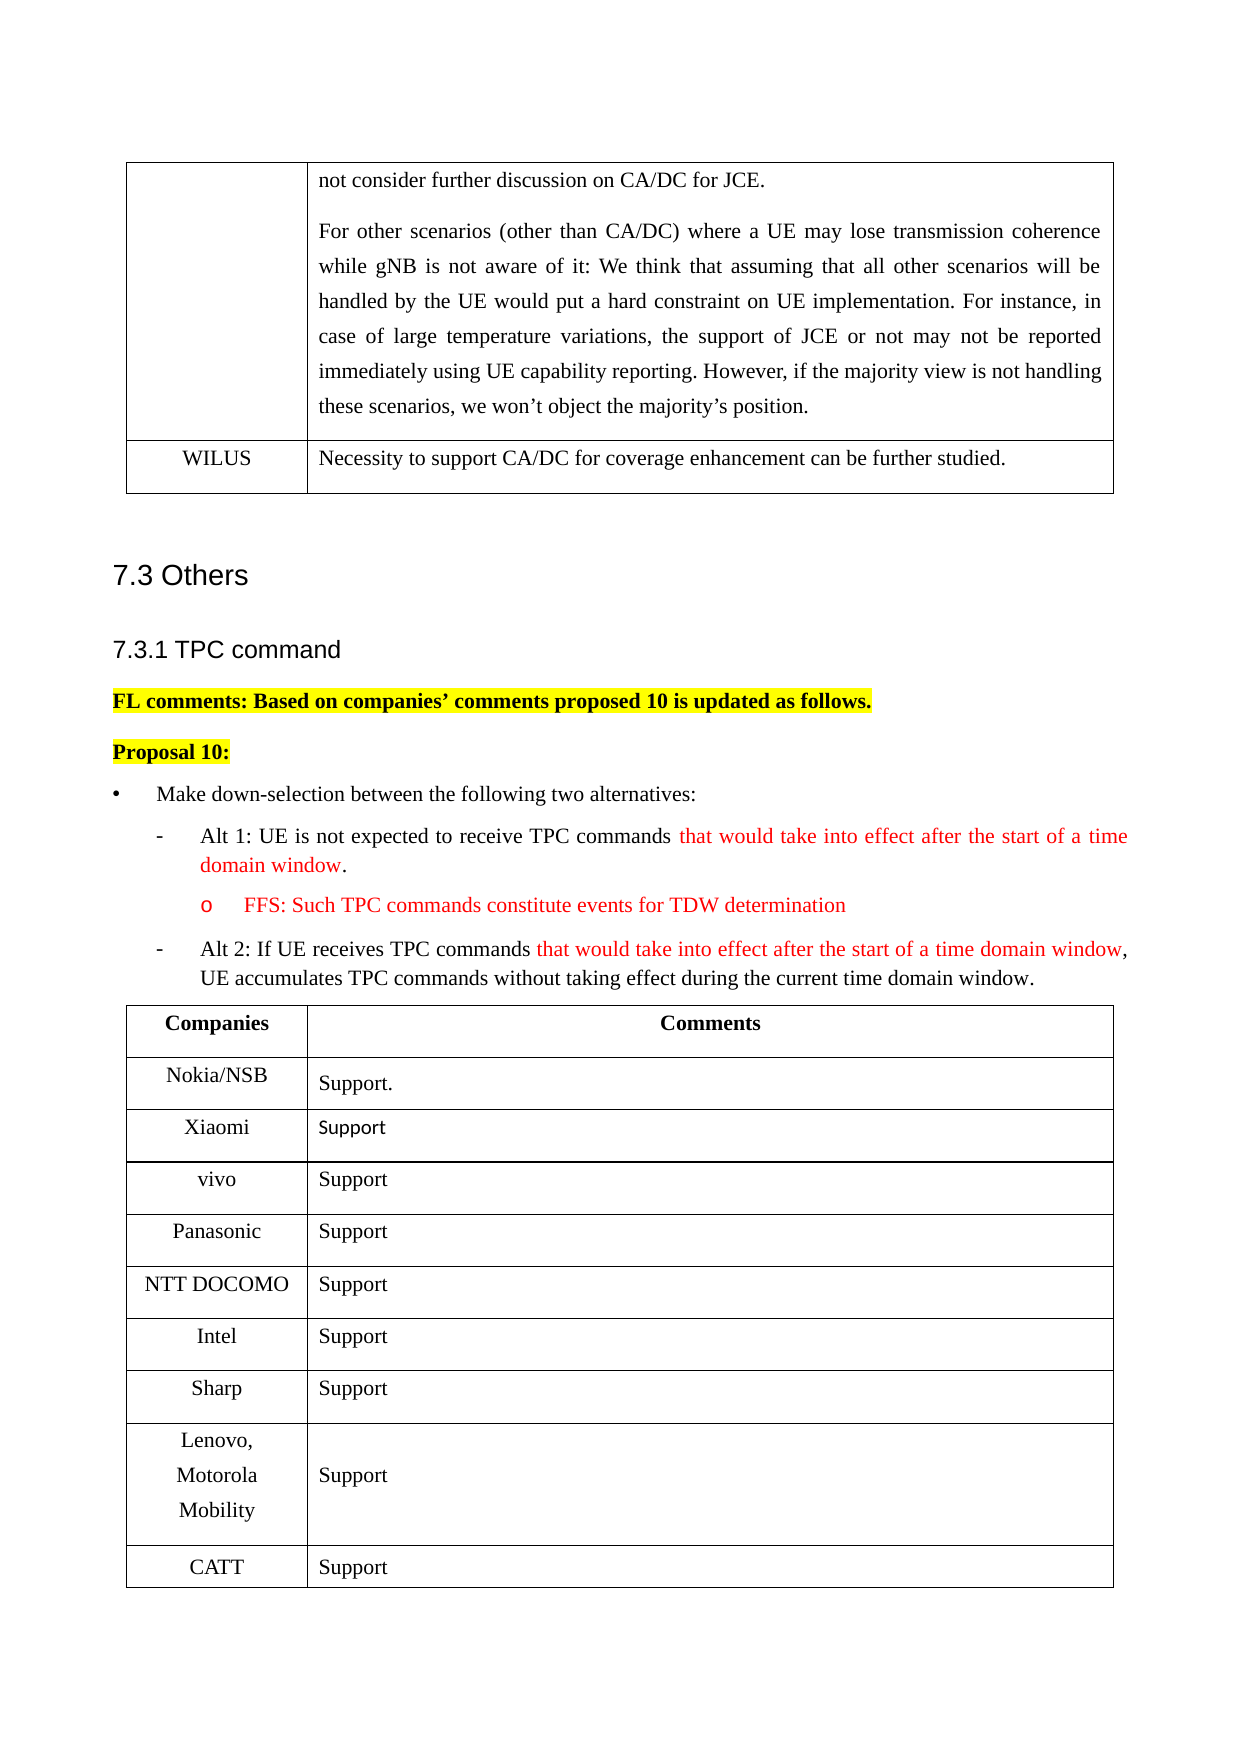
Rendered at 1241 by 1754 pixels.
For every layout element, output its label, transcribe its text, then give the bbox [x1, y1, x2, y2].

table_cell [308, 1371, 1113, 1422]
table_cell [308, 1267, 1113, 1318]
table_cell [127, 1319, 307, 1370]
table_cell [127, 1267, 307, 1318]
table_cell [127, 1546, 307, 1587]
text FL comments: Based on companies’ comments proposed 10 is updated as follows. [112, 684, 1128, 717]
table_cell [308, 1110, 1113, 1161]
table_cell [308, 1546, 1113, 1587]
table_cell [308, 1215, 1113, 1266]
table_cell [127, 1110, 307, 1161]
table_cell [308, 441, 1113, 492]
list Alt 2: If UE receives TPC commands that would take into effect after the start of a time domain window, UE accumulates TPC commands without taking effect during the current time domain window. [156, 933, 1128, 990]
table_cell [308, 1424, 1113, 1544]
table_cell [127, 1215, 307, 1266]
subtitle 7.3 Others [112, 542, 1128, 607]
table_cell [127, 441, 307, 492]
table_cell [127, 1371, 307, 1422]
list FFS: Such TPC commands constitute events for TDW determination [200, 892, 1128, 919]
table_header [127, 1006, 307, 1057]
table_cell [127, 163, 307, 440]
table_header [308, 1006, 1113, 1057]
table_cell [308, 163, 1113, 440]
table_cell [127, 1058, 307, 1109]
list Make down-selection between the following two alternatives: [112, 781, 1128, 806]
subtitle 7.3.1 TPC command [112, 633, 1128, 666]
list Alt 1: UE is not expected to receive TPC commands that would take into effect after the start of a time domain window. [156, 820, 1128, 877]
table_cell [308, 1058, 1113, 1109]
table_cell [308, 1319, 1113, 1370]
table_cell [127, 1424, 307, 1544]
text Proposal 10: [112, 736, 1128, 768]
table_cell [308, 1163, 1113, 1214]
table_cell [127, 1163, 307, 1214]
